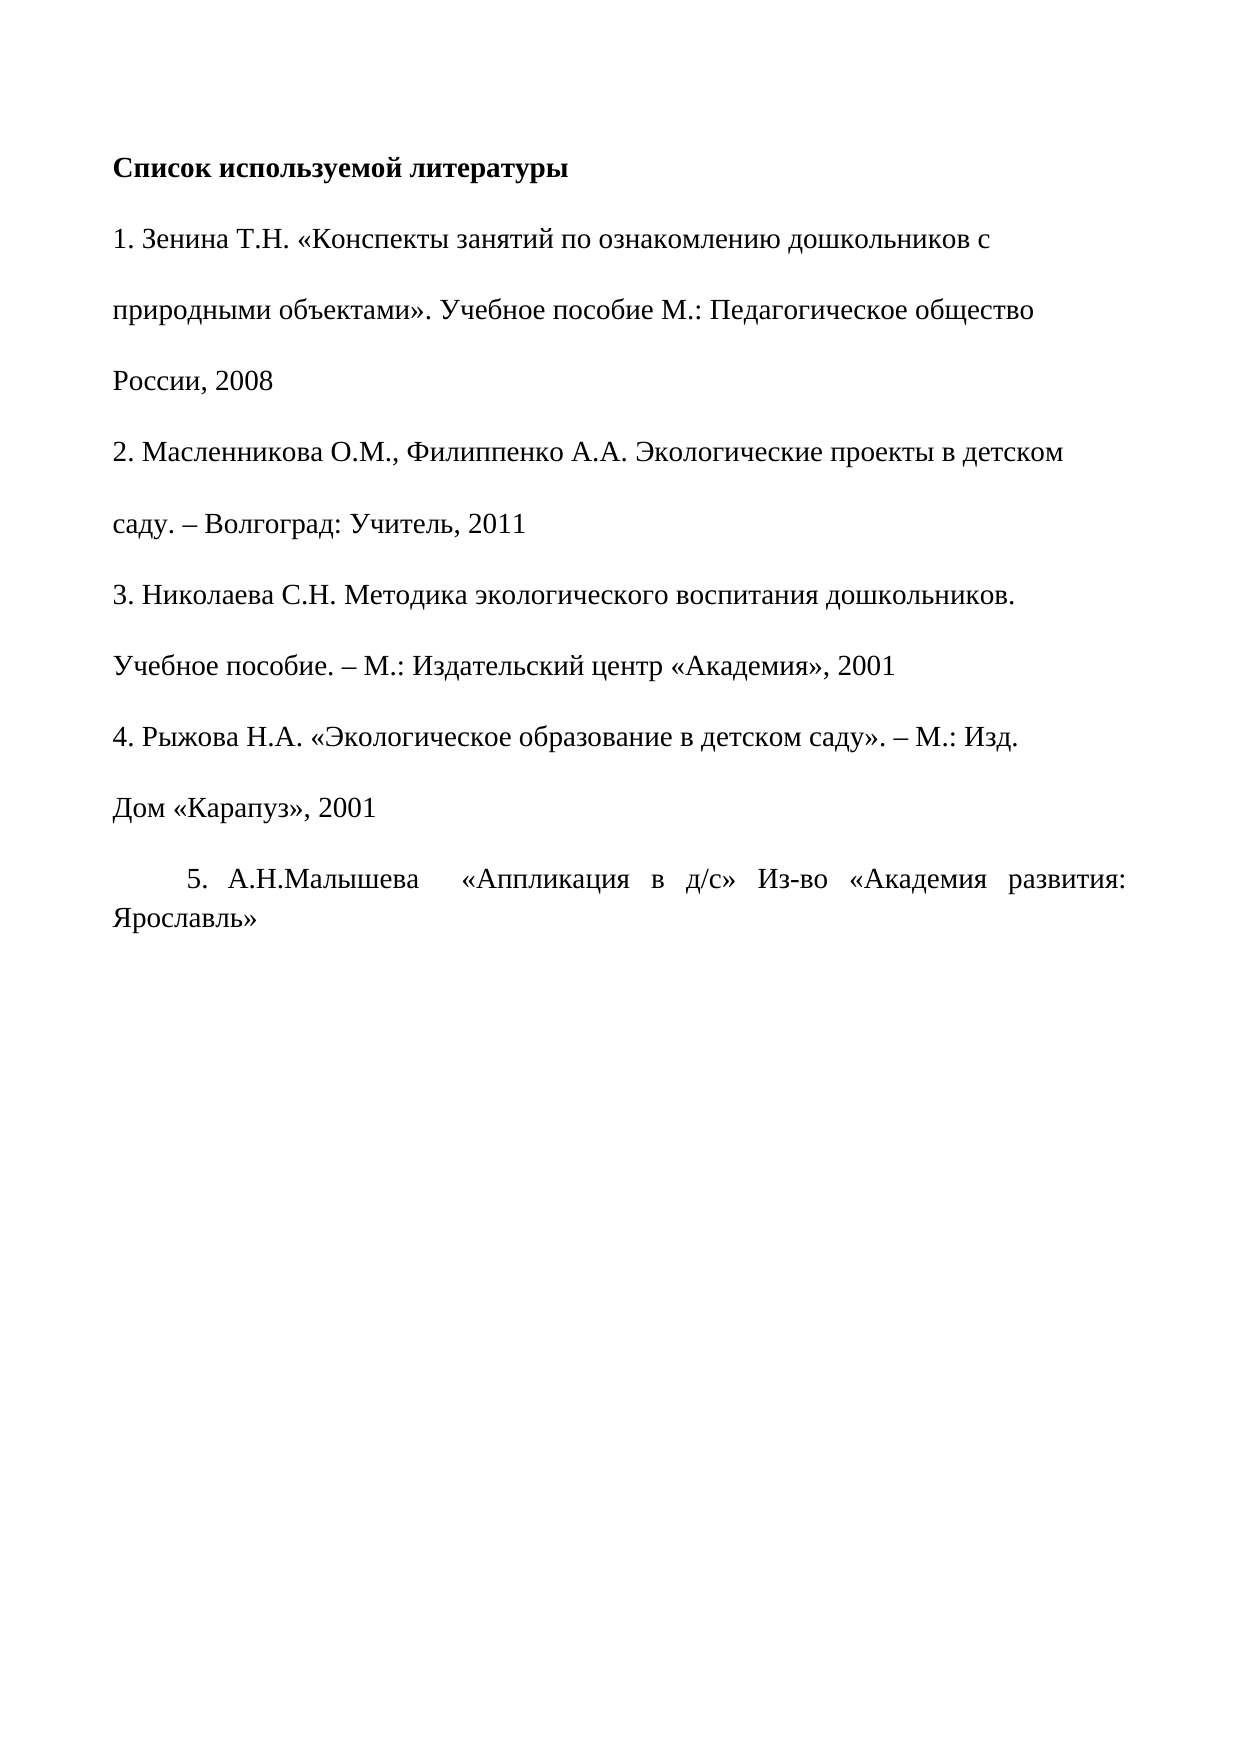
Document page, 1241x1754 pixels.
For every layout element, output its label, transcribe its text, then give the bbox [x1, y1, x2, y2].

text Учебное пособие. – М.: Издательский центр «Академия», 2001 [112, 648, 1128, 682]
text Дом «Карапуз», 2001 [112, 790, 1128, 824]
text 4. Рыжова Н.А. «Экологическое образование в детском саду». – М.: Изд. [112, 719, 1128, 753]
text Список используемой литературы [112, 150, 1128, 183]
text 5. А.Н.Малышева «Аппликация в д/с» Из-во «Академия развития: Ярославль» [112, 861, 1128, 933]
text 3. Николаева С.Н. Методика экологического воспитания дошкольников. [112, 577, 1128, 610]
text России, 2008 [112, 363, 1128, 397]
text 2. Масленникова О.М., Филиппенко А.А. Экологические проекты в детском [112, 434, 1128, 468]
text природными объектами». Учебное пособие М.: Педагогическое общество [112, 292, 1128, 326]
text 1. Зенина Т.Н. «Конспекты занятий по ознакомлению дошкольников с [112, 221, 1128, 255]
text саду. – Волгоград: Учитель, 2011 [112, 506, 1128, 539]
